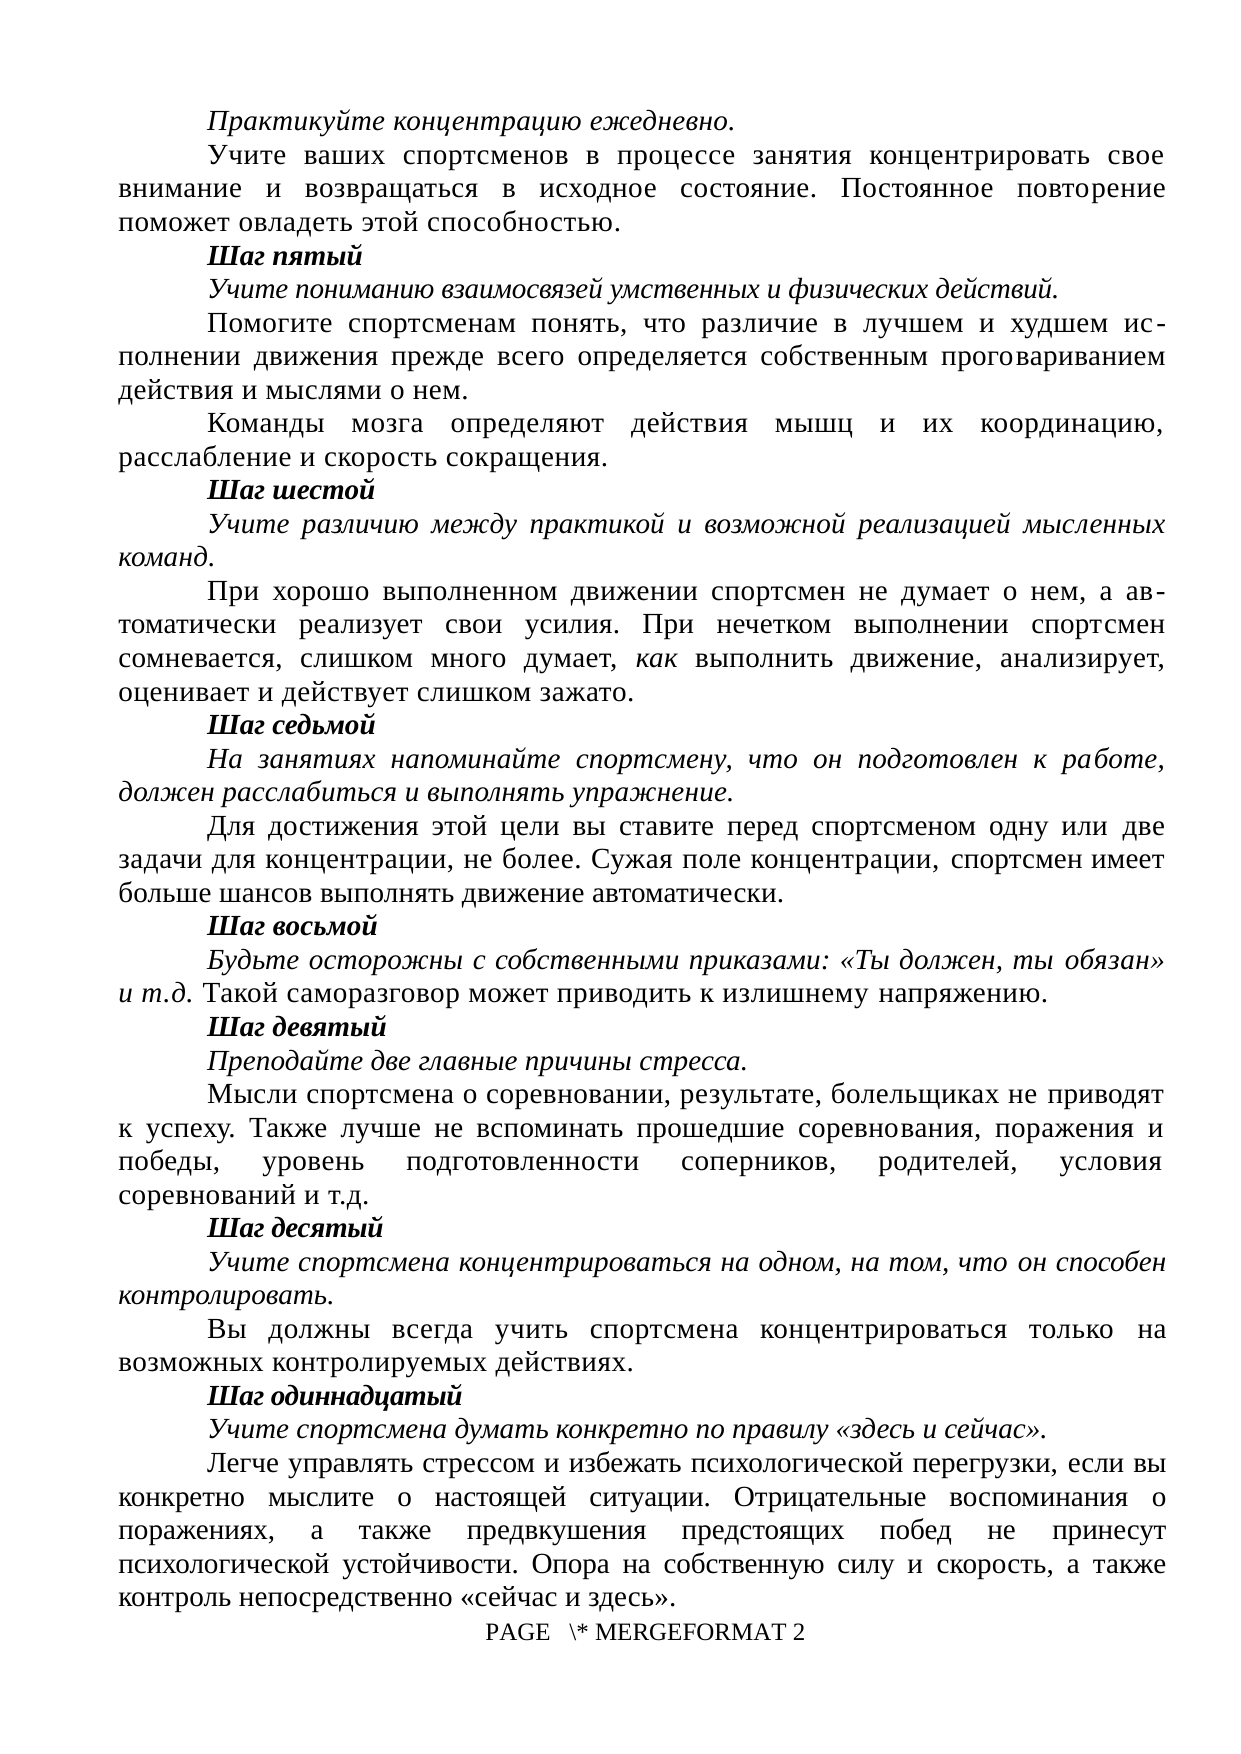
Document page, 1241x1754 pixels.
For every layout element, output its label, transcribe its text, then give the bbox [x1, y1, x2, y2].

text Помогите спортсменам понять, что различие в лучшем и худшем исполнении движения прежде всего определяется собственным проговариванием действия и мыслями о нем. [118, 305, 1166, 405]
text Шаг седьмой [118, 707, 1165, 741]
text Учите спортсмена думать конкретно по правилу «здесь и сейчас». [118, 1412, 1166, 1445]
text Практикуйте концентрацию ежедневно. [118, 103, 1166, 137]
text Будьте осторожны с собственными приказами: «Ты должен, ты обязан» и т.д. Такой саморазговор может приводить к излишнему напряжению. [118, 942, 1165, 1009]
text Шаг восьмой [118, 908, 1165, 942]
text Для достижения этой цели вы ставите перед спортсменом одну или две задачи для концентрации, не более. Сужая поле концентрации, спортсмен имеет больше шансов выполнять движение автоматически. [118, 808, 1165, 908]
text Мысли спортсмена о соревновании, результате, болельщиках не приводят к успеху. Также лучше не вспоминать прошедшие соревнования, поражения и победы, уровень подготовленности соперников, родителей, условия соревнований и т.д. [118, 1076, 1164, 1210]
text Шаг пятый [118, 238, 1166, 271]
text Учите пониманию взаимосвязей умственных и физических действий. [118, 271, 1166, 305]
text Шаг десятый [118, 1210, 1164, 1244]
text Учите ваших спортсменов в процессе занятия концентрировать свое внимание и возвращаться в исходное состояние. Постоянное повторение поможет овладеть этой способностью. [118, 137, 1166, 238]
text Учите спортсмена концентрироваться на одном, на том, что oн способен контролировать. [118, 1244, 1166, 1311]
text Легче управлять стрессом и избежать психологической перегрузки, если вы конкретно мыслите о настоящей ситуации. Отрицательные воспоминания о поражениях, а также предвкушения предстоящих побед не принесут психологической устойчивости. Опора на собственную силу и скорость, а также контроль непосредственно «сейчас и здесь». [118, 1445, 1166, 1613]
text Шаг шестой [118, 472, 1165, 506]
text Шаг девятый [118, 1009, 1165, 1043]
text Учите различию между практикой и возможной реализацией мысленных команд. [118, 506, 1165, 573]
text На занятиях напоминайте спортсмену, что он подготовлен к работе, должен расслабиться и выполнять упражнение. [118, 741, 1165, 808]
text Преподайте две главные причины стресса. [118, 1043, 1166, 1076]
text Вы должны всегда учить спортсмена концентрироваться только на возможных контролируемых действиях. [118, 1311, 1166, 1378]
text Команды мозга определяют действия мышц и их координацию, расслабление и скорость сокращения. [118, 405, 1165, 472]
text Шаг одиннадцатый [118, 1378, 1166, 1412]
text При хорошо выполненном движении спортсмен не думает о нем, а автоматически реализует свои усилия. При нечетком выполнении спортсмен сомневается, слишком много думает, как выполнить движение, анализирует, оценивает и действует слишком зажато. [118, 573, 1165, 707]
